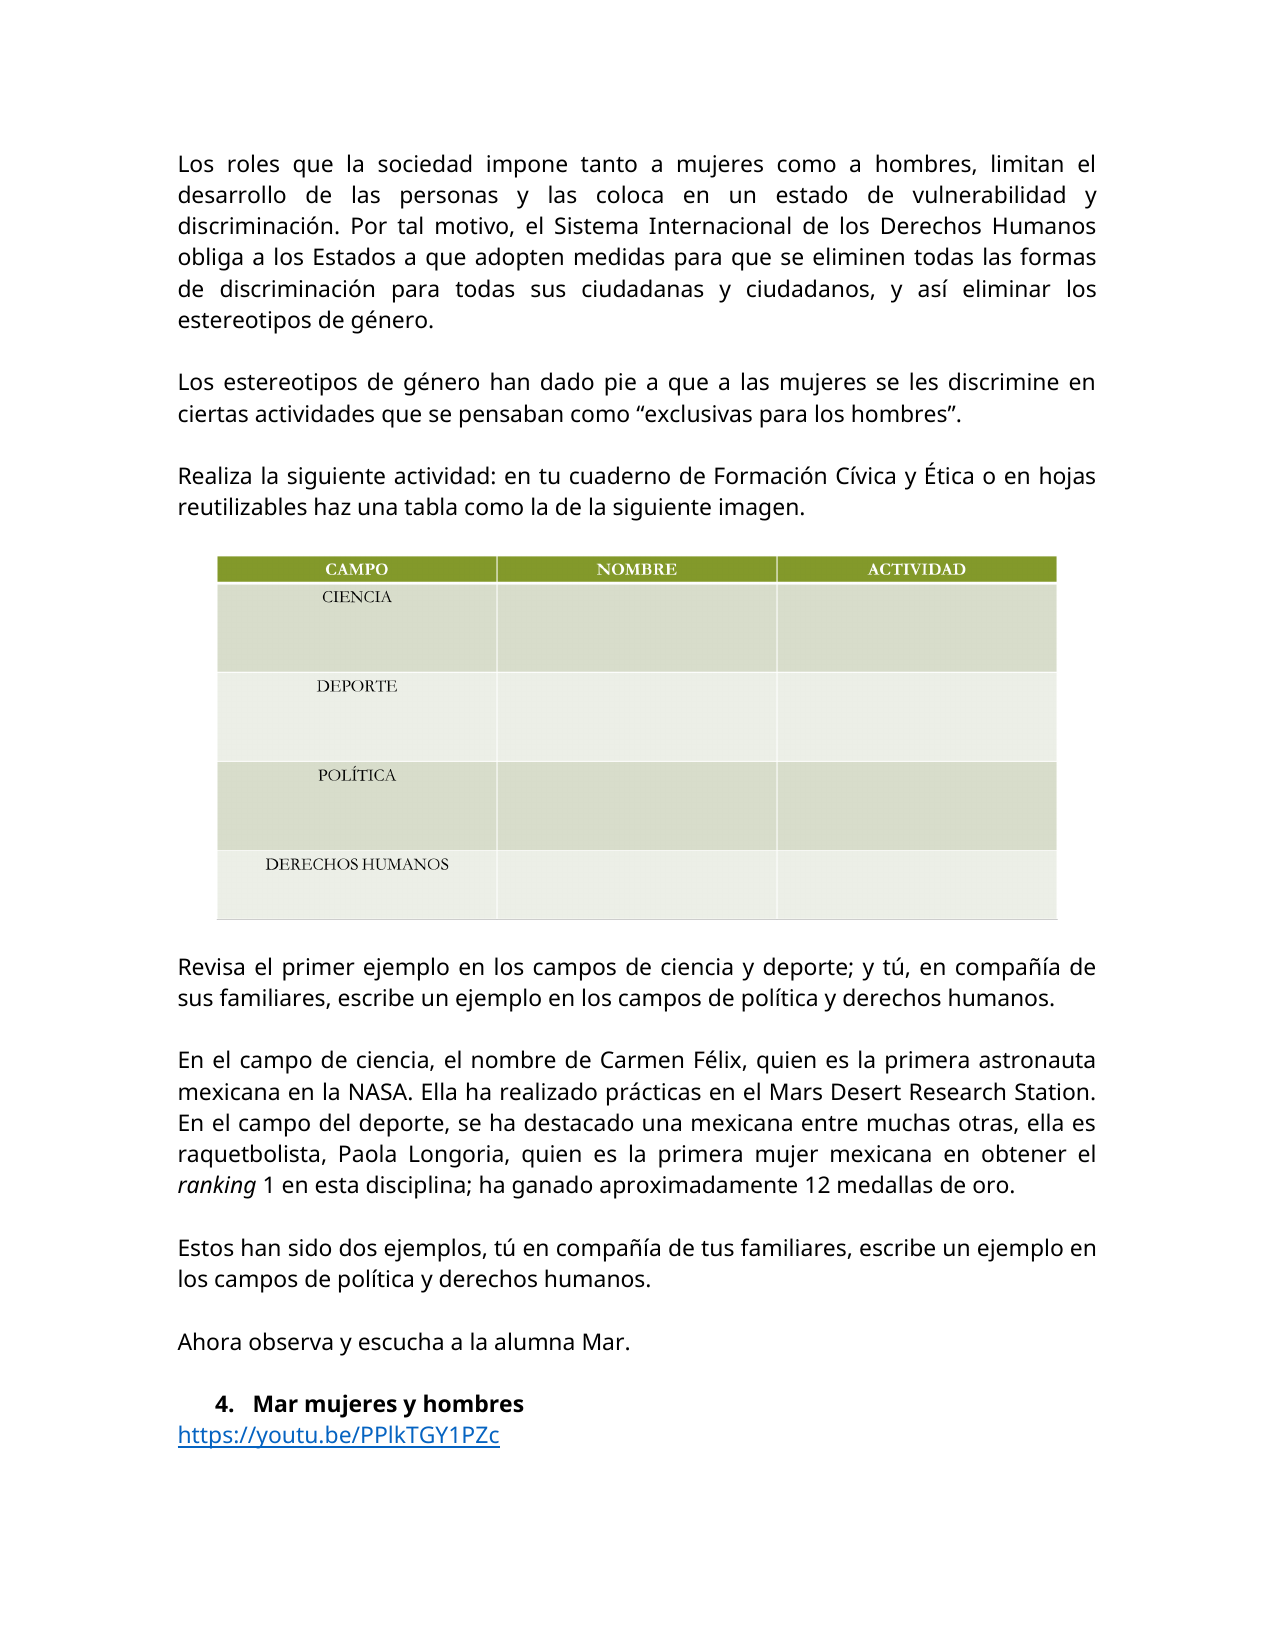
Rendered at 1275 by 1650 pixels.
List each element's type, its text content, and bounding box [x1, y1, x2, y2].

text https://youtu.be/PPlkTGY1PZc [177, 1419, 1098, 1451]
text Estos han sido dos ejemplos, tú en compañía de tus familiares, escribe un ejemplo en los campos de política y derechos humanos. [177, 1232, 1098, 1294]
text Revisa el primer ejemplo en los campos de ciencia y deporte; y tú, en compañía de sus familiares, escribe un ejemplo en los campos de política y derechos humanos. [177, 951, 1098, 1013]
text Los estereotipos de género han dado pie a que a las mujeres se les discrimine en ciertas actividades que se pensaban como “exclusivas para los hombres”. [177, 366, 1098, 429]
text En el campo de ciencia, el nombre de Carmen Félix, quien es la primera astronauta mexicana en la NASA. Ella ha realizado prácticas en el Mars Desert Research Station. En el campo del deporte, se ha destacado una mexicana entre muchas otras, ella es raquetbolista, Paola Longoria, quien es la primera mujer mexicana en obtener el ranking 1 en esta disciplina; ha ganado aproximadamente 12 medallas de oro. [177, 1044, 1098, 1201]
text Ahora observa y escucha a la alumna Mar. [177, 1326, 1098, 1357]
text Los roles que la sociedad impone tanto a mujeres como a hombres, limitan el desarrollo de las personas y las coloca en un estado de vulnerabilidad y discriminación. Por tal motivo, el Sistema Internacional de los Derechos Humanos obliga a los Estados a que adopten medidas para que se eliminen todas las formas de discriminación para todas sus ciudadanas y ciudadanos, y así eliminar los estereotipos de género. [177, 148, 1098, 335]
list Mar mujeres y hombres [215, 1388, 1098, 1419]
picture [216, 553, 1059, 920]
text Realiza la siguiente actividad: en tu cuaderno de Formación Cívica y Ética o en hojas reutilizables haz una tabla como la de la siguiente imagen. [177, 460, 1098, 523]
